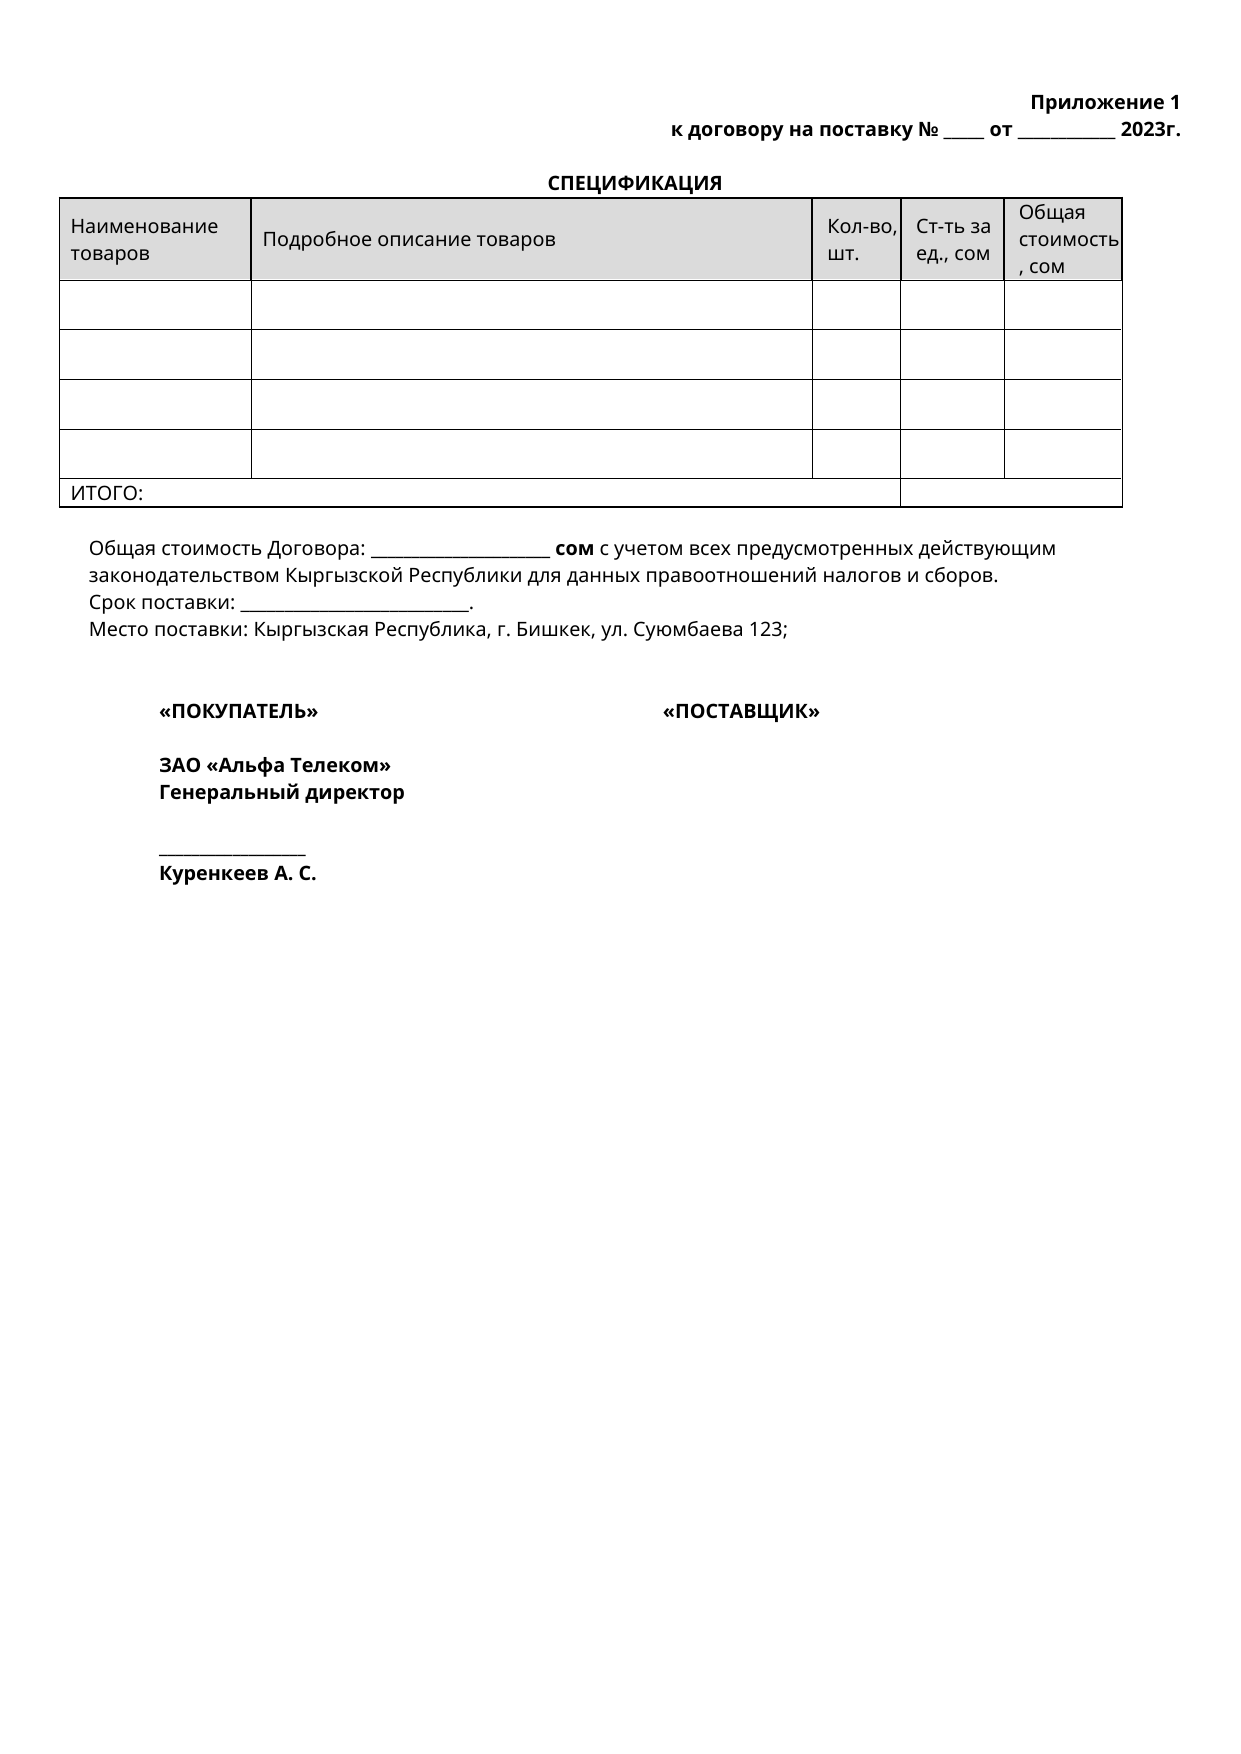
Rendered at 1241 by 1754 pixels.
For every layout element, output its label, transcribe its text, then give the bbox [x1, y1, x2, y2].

table_cell [901, 281, 1004, 329]
table_cell [901, 330, 1004, 379]
text Общая стоимость Договора: ______________________ сом с учетом всех предусмотренных действующим законодательством Кыргызской Республики для данных правоотношений налогов и сборов. [89, 534, 1181, 588]
table_cell [901, 380, 1004, 429]
table_header Ст-ть за ед., сом [902, 199, 1003, 279]
table_cell [813, 281, 900, 329]
table_cell [1005, 429, 1122, 478]
table_cell [901, 430, 1004, 478]
table_cell [813, 380, 900, 429]
text Срок поставки: __________________________. [89, 588, 1181, 615]
text Приложение 1 [89, 89, 1181, 116]
table_header Наименование товаров [60, 199, 250, 279]
table_cell [60, 330, 251, 379]
table_cell [1005, 329, 1122, 379]
table_header Кол-во, шт. [813, 199, 900, 279]
table_cell [60, 281, 251, 329]
table_cell ИТОГО: [60, 479, 900, 506]
table_cell [60, 380, 251, 429]
table_cell [252, 380, 812, 429]
table_cell [252, 330, 812, 379]
table_cell [60, 430, 251, 478]
table_cell [813, 330, 900, 379]
table_header Подробное описание товаров [252, 199, 811, 279]
table_header «ПОКУПАТЕЛЬ» ЗАО «Альфа Телеком» Генеральный директор __________________ Куренкеев А. С. [148, 697, 651, 901]
table_header Общая стоимость, сом [1005, 199, 1121, 279]
table_cell [813, 430, 900, 478]
text Место поставки: Кыргызская Республика, г. Бишкек, ул. Суюмбаева 123; [89, 615, 1181, 642]
table_cell [1005, 379, 1122, 429]
table_cell [1005, 281, 1122, 329]
table_cell [252, 430, 812, 478]
table_header «ПОСТАВЩИК» [652, 697, 1191, 901]
text СПЕЦИФИКАЦИЯ [89, 169, 1181, 197]
table_cell [252, 281, 812, 329]
text к договору на поставку № _____ от ____________ 2023г. [89, 116, 1181, 143]
table_cell [901, 478, 1122, 506]
